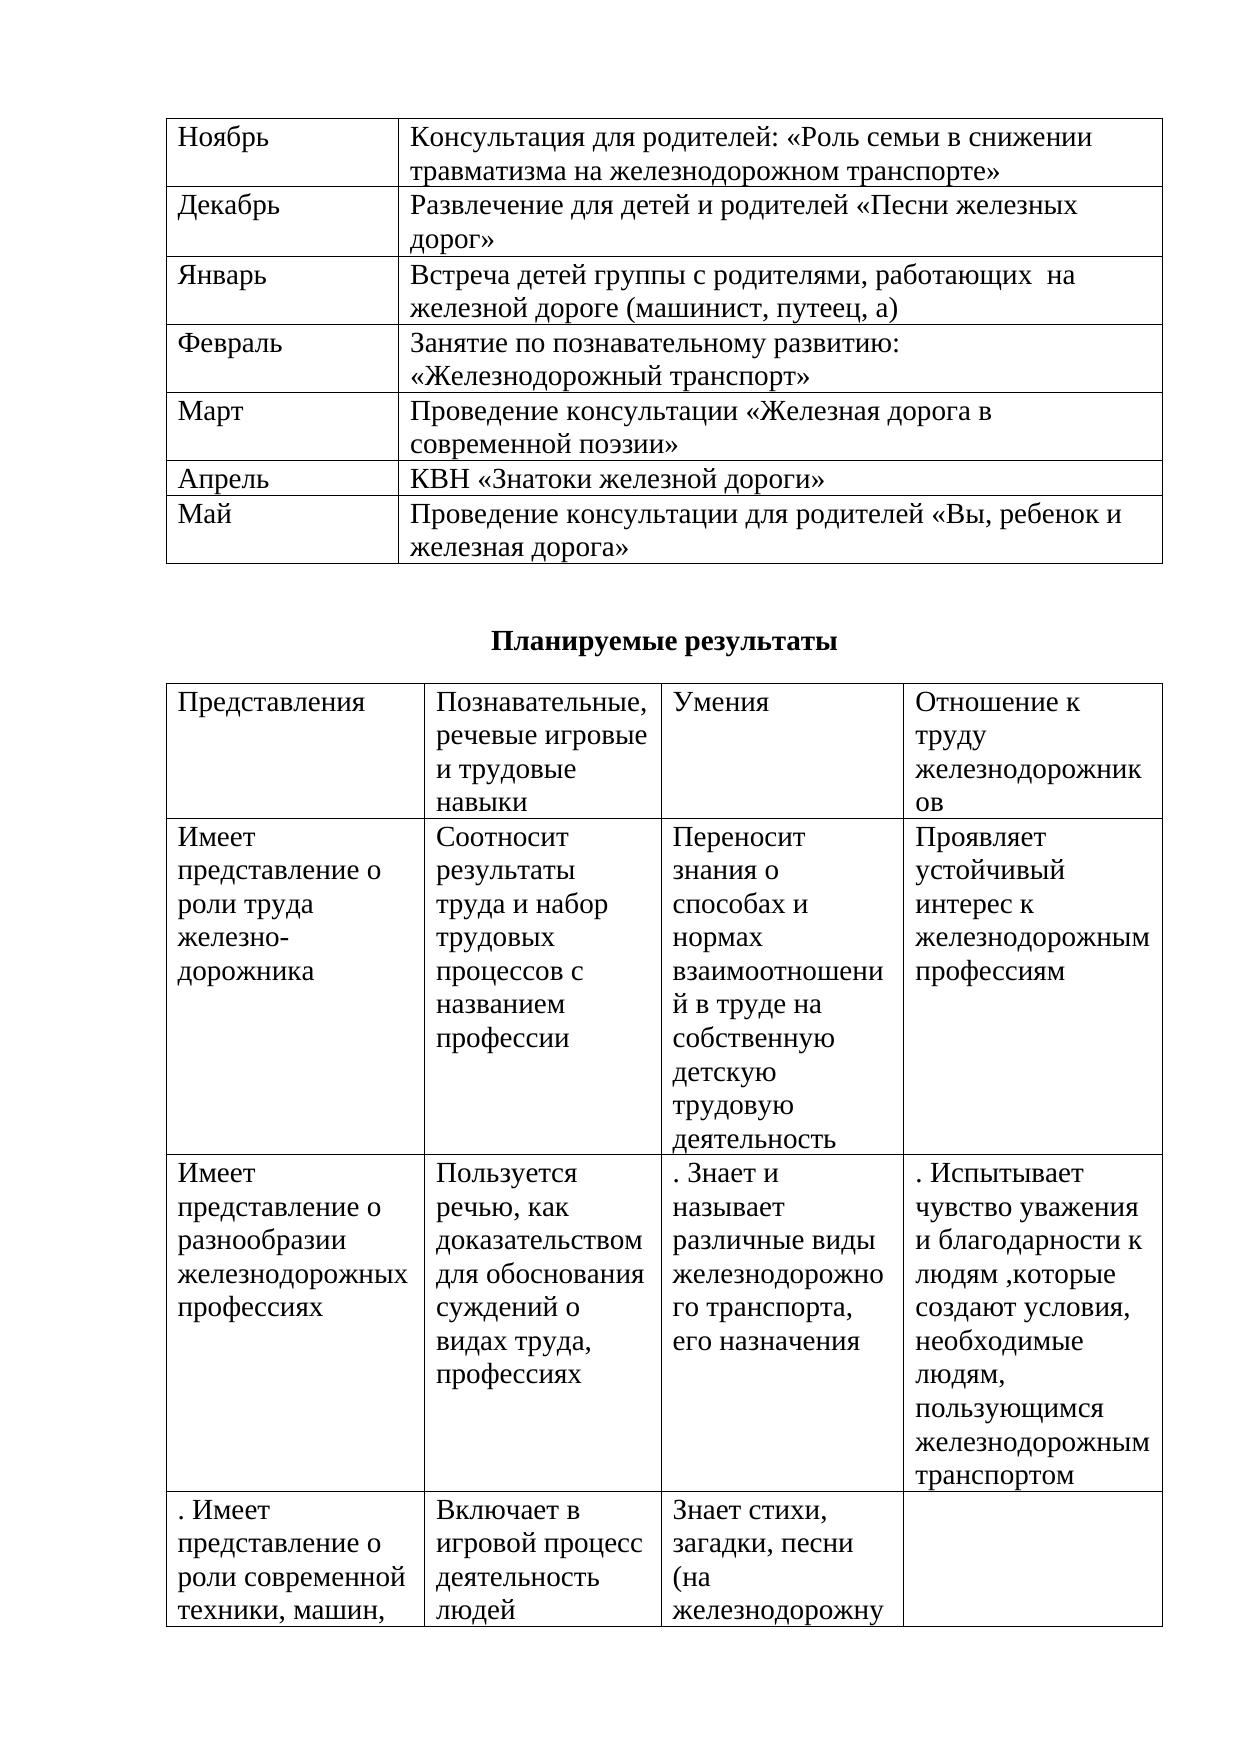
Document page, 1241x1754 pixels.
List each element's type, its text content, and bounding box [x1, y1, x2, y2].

table_cell Развлечение для детей и родителей «Песни железных дорог» [399, 187, 1162, 256]
table_cell Встреча детей группы с родителями, работающих на железной дороге (машинист, путеец, а) [399, 257, 1162, 324]
table_cell Май [167, 496, 398, 563]
table_cell . Испытывает чувство уважения и благодарности к людям ,которые создают условия, необходимые людям, пользующимся железнодорожным транспортом [904, 1155, 1162, 1491]
table_header Познавательные, речевые игровые и трудовые навыки [425, 684, 661, 818]
table_cell Проведение консультации «Железная дорога в современной поэзии» [399, 393, 1162, 460]
table_cell Соотносит результаты труда и набор трудовых процессов с названием профессии [425, 819, 661, 1154]
table_header Отношение к труду железнодорожников [904, 684, 1162, 818]
table_cell Имеет представление о роли труда железно-дорожника [167, 819, 424, 1154]
table_cell [904, 1492, 1162, 1626]
table_header Представления [167, 684, 424, 818]
table_cell Пользуется речью, как доказательством для обоснования суждений о видах труда, профессиях [425, 1155, 661, 1491]
table_cell Февраль [167, 325, 398, 392]
table_cell Проявляет устойчивый интерес к железнодорожным профессиям [904, 819, 1162, 1154]
table_cell Консультация для родителей: «Роль семьи в снижении травматизма на железнодорожном транспорте» [399, 119, 1162, 186]
table_cell КВН «Знатоки железной дороги» [399, 461, 1162, 495]
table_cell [425, 1492, 661, 1626]
table_cell Декабрь [167, 187, 398, 256]
table_cell . Знает и называет различные виды железнодорожного транспорта, его назначения [662, 1155, 903, 1491]
table_cell Переносит знания о способах и нормах взаимоотношений в труде на собственную детскую трудовую деятельность [662, 819, 903, 1154]
text Планируемые результаты [177, 623, 1152, 657]
table_cell Март [167, 393, 398, 460]
table_cell Имеет представление о разнообразии железнодорожных профессиях [167, 1155, 424, 1491]
table_cell Ноябрь [167, 119, 398, 186]
table_cell Проведение консультации для родителей «Вы, ребенок и железная дорога» [399, 496, 1162, 563]
table_cell Занятие по познавательному развитию: «Железнодорожный транспорт» [399, 325, 1162, 392]
table_cell Апрель [167, 461, 398, 495]
table_cell Январь [167, 257, 398, 324]
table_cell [662, 1492, 903, 1626]
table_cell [167, 1492, 424, 1626]
table_header Умения [662, 684, 903, 818]
